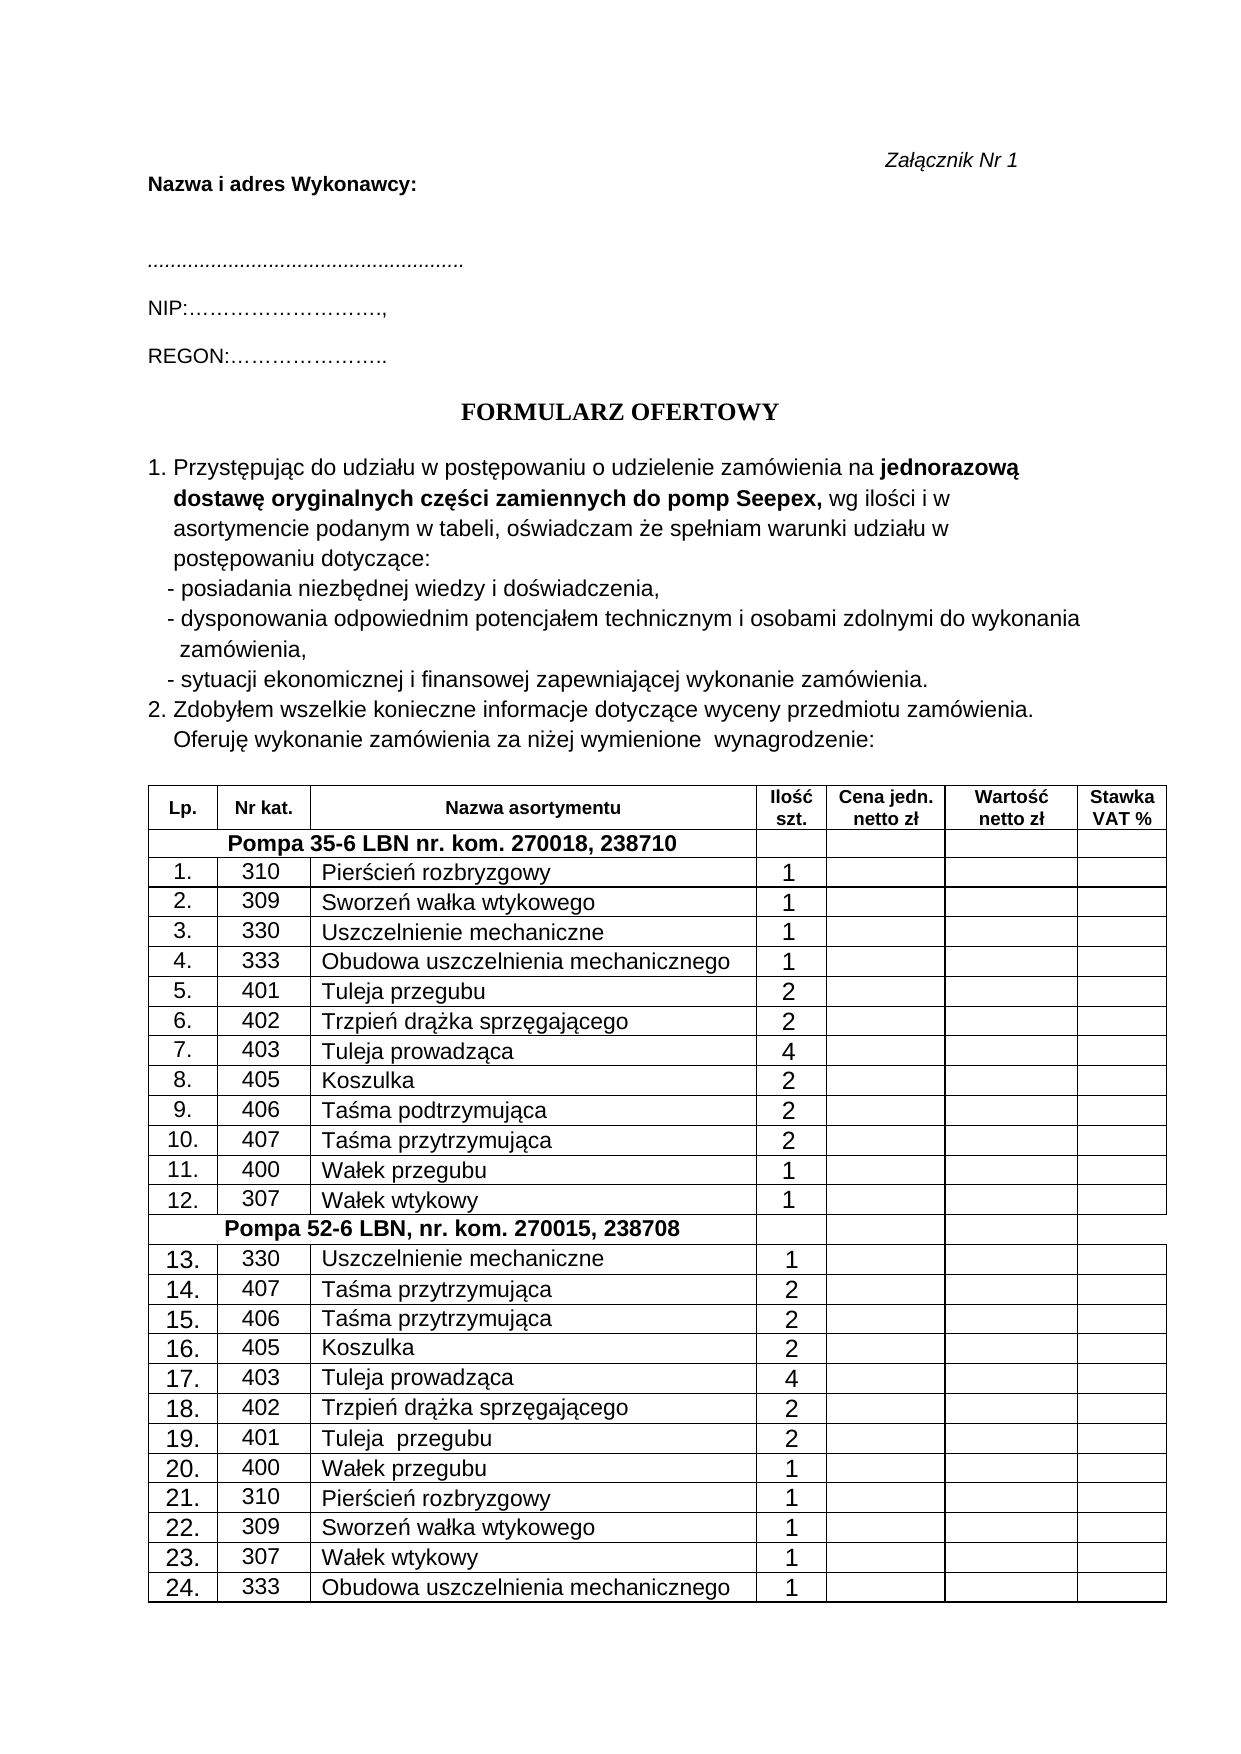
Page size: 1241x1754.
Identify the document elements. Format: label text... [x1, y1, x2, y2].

table_cell 2 [757, 1126, 826, 1154]
table_cell [1078, 1454, 1166, 1482]
table_cell 2 [757, 1394, 826, 1423]
table_cell [1078, 1334, 1166, 1363]
table_cell [827, 917, 944, 946]
table_cell [827, 1275, 944, 1303]
table_cell 1 [757, 1543, 826, 1572]
table_cell [827, 947, 944, 976]
table_cell 22. [149, 1513, 217, 1542]
table_cell 406 [218, 1096, 310, 1125]
table_cell [946, 1424, 1077, 1452]
table_cell 23. [149, 1543, 217, 1572]
text Oferuję wykonanie zamówienia za niżej wymienione wynagrodzenie: [148, 726, 1093, 752]
table_cell [1078, 917, 1166, 946]
table_cell 310 [218, 1483, 310, 1512]
table_cell Obudowa uszczelnienia mechanicznego [311, 947, 756, 976]
table_cell [827, 1513, 944, 1542]
table_cell 401 [218, 977, 310, 1006]
table_cell [946, 888, 1077, 916]
table_cell [1078, 977, 1166, 1006]
table_cell 14. [149, 1275, 217, 1303]
table_cell [946, 1215, 1077, 1244]
table_cell [827, 1483, 944, 1512]
table_cell [827, 830, 944, 857]
table_cell Tuleja przegubu [311, 977, 756, 1006]
table_cell [1078, 1066, 1166, 1095]
table_cell [946, 1245, 1077, 1274]
table_cell 1 [757, 1185, 826, 1214]
table_cell 403 [218, 1364, 310, 1393]
table_cell 1. [149, 858, 217, 886]
table_header Cena jedn. netto zł [827, 786, 944, 829]
table_cell [1078, 1513, 1166, 1542]
table_cell 309 [218, 888, 310, 916]
table_cell Wałek wtykowy [311, 1185, 756, 1214]
table_cell [827, 1424, 944, 1452]
table_cell 330 [218, 917, 310, 946]
text FORMULARZ OFERTOWY [148, 397, 1093, 426]
table_header Nr kat. [218, 786, 310, 829]
table_cell [827, 1305, 944, 1333]
text ....................................................... [148, 248, 1093, 272]
table_cell 4 [757, 1364, 826, 1393]
table_cell [827, 1007, 944, 1035]
table_cell [946, 917, 1077, 946]
table_cell [827, 1126, 944, 1154]
table_cell [827, 977, 944, 1006]
table_cell [946, 1036, 1077, 1065]
table_cell [827, 1096, 944, 1125]
table_cell [1078, 1036, 1166, 1065]
table_cell [827, 1215, 944, 1244]
table_cell 2. [149, 888, 217, 916]
table_cell [946, 1185, 1077, 1214]
table_cell [1078, 888, 1166, 916]
table_cell 1 [757, 947, 826, 976]
table_cell 4. [149, 947, 217, 976]
table_cell 10. [149, 1126, 217, 1154]
table_cell 18. [149, 1394, 217, 1423]
text dostawę oryginalnych części zamiennych do pomp Seepex, wg ilości i w [148, 484, 1093, 511]
table_cell 15. [149, 1305, 217, 1333]
table_cell 405 [218, 1066, 310, 1095]
table_cell [946, 1156, 1077, 1184]
table_cell Tuleja prowadząca [311, 1036, 756, 1065]
table_cell [946, 1573, 1077, 1601]
table_cell 407 [218, 1275, 310, 1303]
table_cell [827, 1454, 944, 1482]
table_cell [827, 1185, 944, 1214]
table_cell [946, 1334, 1077, 1363]
table_cell [1078, 858, 1166, 886]
table_cell [946, 977, 1077, 1006]
text zamówienia, [148, 636, 1093, 662]
text REGON:………………….. [148, 344, 1093, 368]
table_cell 2 [757, 1007, 826, 1035]
table_cell [1078, 1185, 1166, 1214]
table_cell [946, 858, 1077, 886]
table_cell [946, 1454, 1077, 1482]
table_cell 2 [757, 1275, 826, 1303]
table_cell [946, 1513, 1077, 1542]
table_cell Uszczelnienie mechaniczne [311, 917, 756, 946]
table_cell 11. [149, 1156, 217, 1184]
table_cell 400 [218, 1454, 310, 1482]
text 1. Przystępując do udziału w postępowaniu o udzielenie zamówienia na jednorazową [148, 454, 1093, 481]
table_cell [946, 1543, 1077, 1572]
text - sytuacji ekonomicznej i finansowej zapewniającej wykonanie zamówienia. [148, 666, 1093, 692]
table_cell [946, 1275, 1077, 1303]
table_cell 1 [757, 1573, 826, 1601]
table_cell Wałek wtykowy [311, 1543, 756, 1572]
table_cell 307 [218, 1185, 310, 1214]
table_cell 2 [757, 1066, 826, 1095]
table_cell 407 [218, 1126, 310, 1154]
table_cell Taśma przytrzymująca [311, 1126, 756, 1154]
table_cell 1 [757, 1513, 826, 1542]
table_cell [946, 1394, 1077, 1423]
table_cell [1078, 1424, 1166, 1452]
table_cell [946, 1126, 1077, 1154]
table_cell [827, 1543, 944, 1572]
table_cell 2 [757, 1305, 826, 1333]
table_cell 307 [218, 1543, 310, 1572]
table_cell [946, 947, 1077, 976]
table_cell [1078, 1096, 1166, 1125]
table_cell 402 [218, 1394, 310, 1423]
table_cell [946, 1066, 1077, 1095]
table_cell 1 [757, 888, 826, 916]
table_cell [1078, 1126, 1166, 1154]
table_cell [757, 830, 826, 857]
table_header Lp. [149, 786, 217, 829]
table_cell [827, 1573, 944, 1601]
table_cell 19. [149, 1424, 217, 1452]
table_cell Trzpień drążka sprzęgającego [311, 1007, 756, 1035]
table_cell [946, 1096, 1077, 1125]
table_cell 2 [757, 1096, 826, 1125]
table_cell [1078, 947, 1166, 976]
table_cell Obudowa uszczelnienia mechanicznego [311, 1573, 756, 1601]
table_cell 400 [218, 1156, 310, 1184]
table_cell 330 [218, 1245, 310, 1274]
table_cell [827, 888, 944, 916]
table_cell 2 [757, 1334, 826, 1363]
table_cell Taśma przytrzymująca [311, 1305, 756, 1333]
table_cell Wałek przegubu [311, 1454, 756, 1482]
table_cell 1 [757, 858, 826, 886]
table_cell [1078, 1543, 1166, 1572]
table_cell [946, 1305, 1077, 1333]
table_cell 1 [757, 1245, 826, 1274]
table_header Stawka VAT % [1078, 786, 1166, 829]
table_cell 3. [149, 917, 217, 946]
text postępowaniu dotyczące: [148, 545, 1093, 571]
table_cell [946, 1364, 1077, 1393]
text 2. Zdobyłem wszelkie konieczne informacje dotyczące wyceny przedmiotu zamówienia. [148, 696, 1093, 722]
table_cell [1078, 1394, 1166, 1423]
table_cell Trzpień drążka sprzęgającego [311, 1394, 756, 1423]
table_cell 6. [149, 1007, 217, 1035]
table_cell 1 [757, 917, 826, 946]
table_cell [1078, 830, 1166, 857]
table_cell 406 [218, 1305, 310, 1333]
table_cell 5. [149, 977, 217, 1006]
table_cell 333 [218, 947, 310, 976]
table_cell Taśma przytrzymująca [311, 1275, 756, 1303]
table_cell 2 [757, 977, 826, 1006]
table_cell [1078, 1305, 1166, 1333]
table_cell [946, 830, 1077, 857]
table_cell [827, 858, 944, 886]
table_cell 16. [149, 1334, 217, 1363]
text NIP:………………………., [148, 296, 1093, 320]
table_cell 309 [218, 1513, 310, 1542]
table_cell 12. [149, 1185, 217, 1214]
table_cell 2 [757, 1424, 826, 1452]
table_header Wartość netto zł [946, 786, 1077, 829]
table_cell Sworzeń wałka wtykowego [311, 1513, 756, 1542]
table_cell [1078, 1573, 1166, 1601]
table_cell 9. [149, 1096, 217, 1125]
text - posiadania niezbędnej wiedzy i doświadczenia, [148, 575, 1093, 601]
table_cell Tuleja przegubu [311, 1424, 756, 1452]
table_cell [1078, 1483, 1166, 1512]
table_cell [827, 1245, 944, 1274]
table_header Ilość szt. [757, 786, 826, 829]
table_cell [946, 1483, 1077, 1512]
table_cell Koszulka [311, 1066, 756, 1095]
table_cell 17. [149, 1364, 217, 1393]
table_cell [757, 1215, 826, 1244]
table_cell [827, 1066, 944, 1095]
table_cell Pompa 52-6 LBN, nr. kom. 270015, 238708 [149, 1215, 756, 1244]
table_cell 21. [149, 1483, 217, 1512]
table_cell 20. [149, 1454, 217, 1482]
table_cell [1078, 1007, 1166, 1035]
table_cell Pierścień rozbryzgowy [311, 1483, 756, 1512]
table_cell [1078, 1275, 1166, 1303]
table_cell Pierścień rozbryzgowy [311, 858, 756, 886]
table_cell 8. [149, 1066, 217, 1095]
text - dysponowania odpowiednim potencjałem technicznym i osobami zdolnymi do wykonania [148, 605, 1093, 632]
table_cell [827, 1334, 944, 1363]
table_cell [827, 1036, 944, 1065]
text asortymencie podanym w tabeli, oświadczam że spełniam warunki udziału w [148, 515, 1093, 541]
table_cell Taśma podtrzymująca [311, 1096, 756, 1125]
table_cell [1078, 1364, 1166, 1393]
table_cell 333 [218, 1573, 310, 1601]
table_cell [827, 1394, 944, 1423]
table_cell 1 [757, 1483, 826, 1512]
table_cell 310 [218, 858, 310, 886]
text Załącznik Nr 1 [811, 148, 1093, 172]
table_cell [1078, 1245, 1166, 1274]
table_cell 4 [757, 1036, 826, 1065]
table_cell 405 [218, 1334, 310, 1363]
text Nazwa i adres Wykonawcy: [148, 172, 1093, 196]
table_cell [827, 1364, 944, 1393]
table_cell 24. [149, 1573, 217, 1601]
table_cell [1078, 1156, 1166, 1184]
table_cell 7. [149, 1036, 217, 1065]
table_header Nazwa asortymentu [311, 786, 756, 829]
table_cell [827, 1156, 944, 1184]
table_cell 402 [218, 1007, 310, 1035]
table_cell Sworzeń wałka wtykowego [311, 888, 756, 916]
table_cell Pompa 35-6 LBN nr. kom. 270018, 238710 [149, 830, 756, 857]
table_cell [946, 1007, 1077, 1035]
table_cell 1 [757, 1156, 826, 1184]
table_cell Tuleja prowadząca [311, 1364, 756, 1393]
table_cell 1 [757, 1454, 826, 1482]
table_cell 13. [149, 1245, 217, 1274]
table_cell Wałek przegubu [311, 1156, 756, 1184]
table_cell 401 [218, 1424, 310, 1452]
table_cell Uszczelnienie mechaniczne [311, 1245, 756, 1274]
table_cell Koszulka [311, 1334, 756, 1363]
table_cell 403 [218, 1036, 310, 1065]
